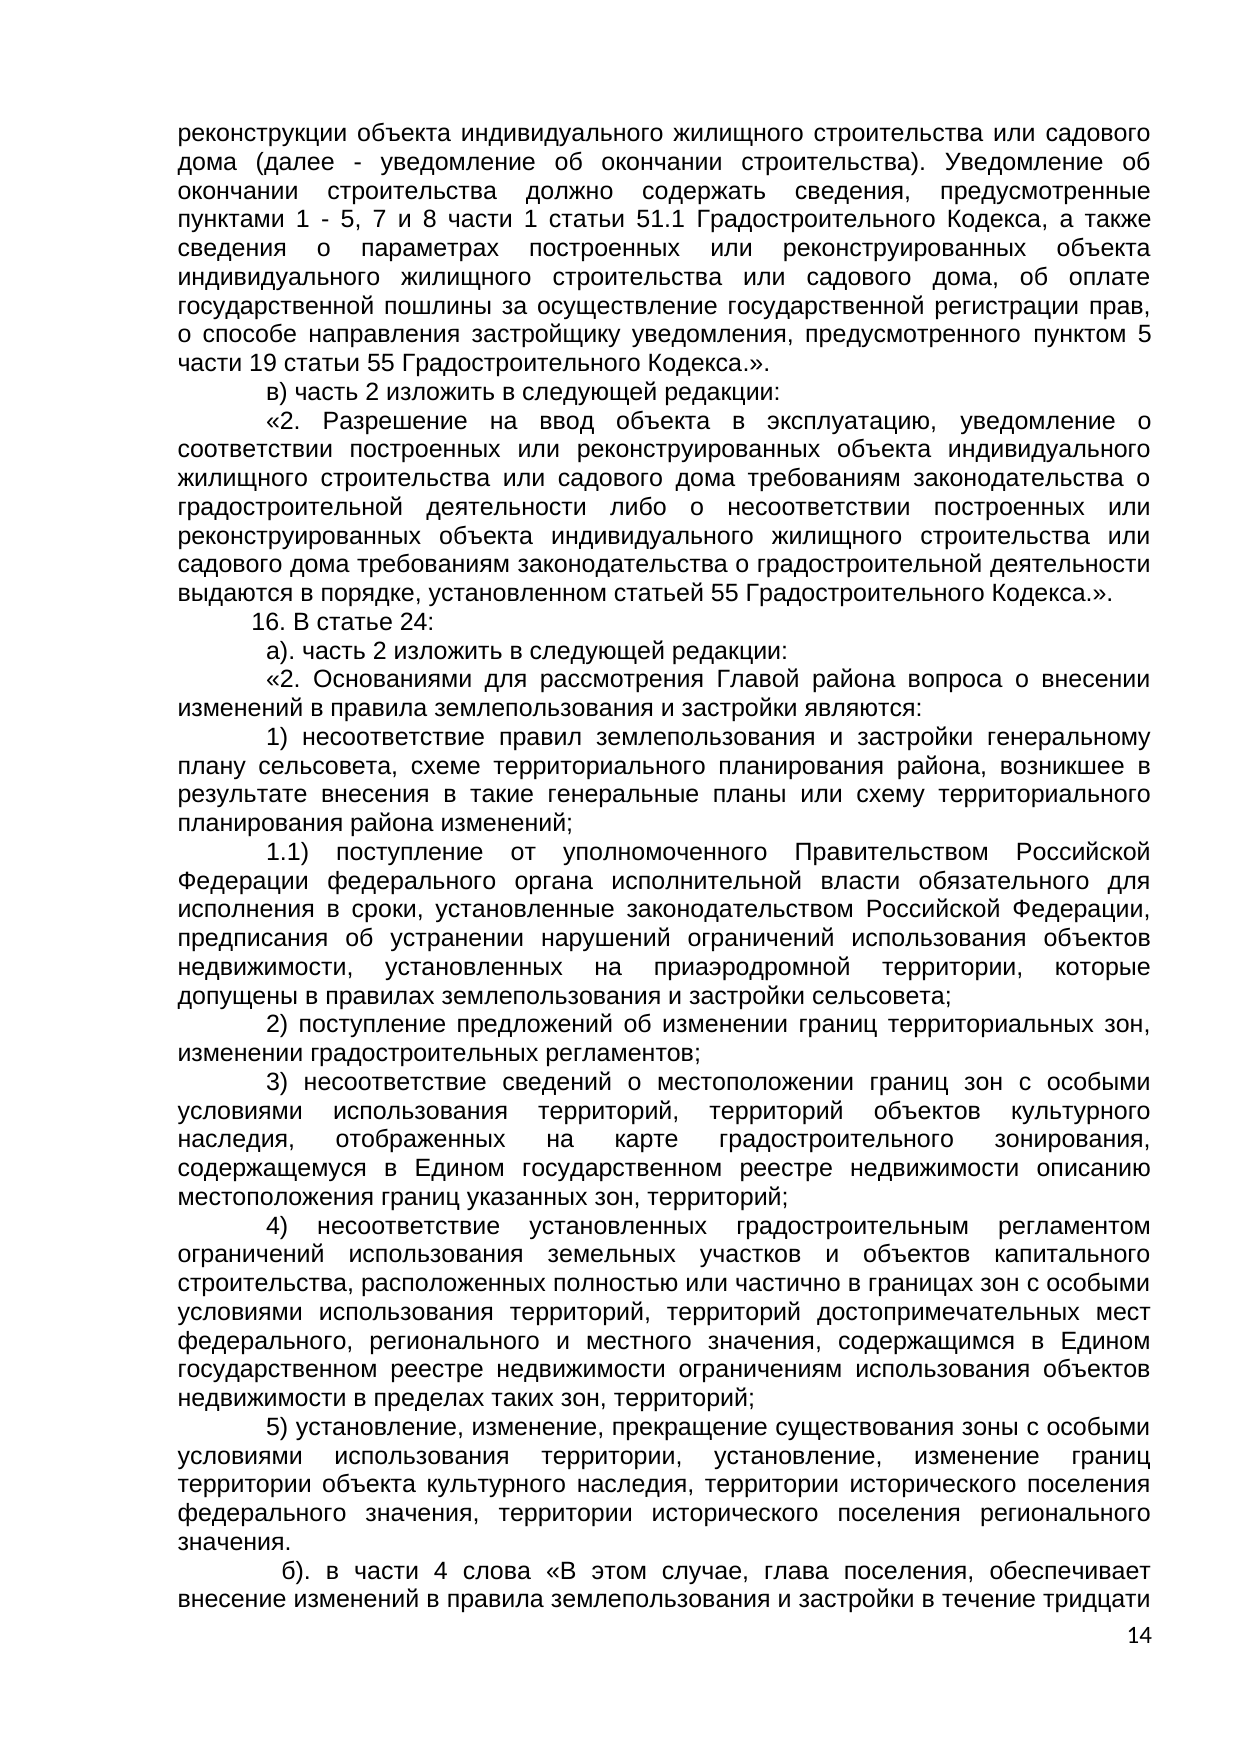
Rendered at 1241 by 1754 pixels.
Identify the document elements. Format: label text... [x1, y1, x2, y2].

text «2. Разрешение на ввод объекта в эксплуатацию, уведомление о соответствии построенных или реконструированных объекта индивидуального жилищного строительства или садового дома требованиям законодательства о градостроительной деятельности либо о несоответствии построенных или реконструированных объекта индивидуального жилищного строительства или садового дома требованиям законодательства о градостроительной деятельности выдаются в порядке, установленном статьей 55 Градостроительного Кодекса.». [177, 406, 1152, 607]
text 4) несоответствие установленных градостроительным регламентом ограничений использования земельных участков и объектов капитального строительства, расположенных полностью или частично в границах зон с особыми условиями использования территорий, территорий достопримечательных мест федерального, регионального и местного значения, содержащимся в Едином государственном реестре недвижимости ограничениям использования объектов недвижимости в пределах таких зон, территорий; [177, 1211, 1152, 1412]
text 3) несоответствие сведений о местоположении границ зон с особыми условиями использования территорий, территорий объектов культурного наследия, отображенных на карте градостроительного зонирования, содержащемуся в Едином государственном реестре недвижимости описанию местоположения границ указанных зон, территорий; [177, 1067, 1152, 1211]
text 5) установление, изменение, прекращение существования зоны с особыми условиями использования территории, установление, изменение границ территории объекта культурного наследия, территории исторического поселения федерального значения, территории исторического поселения регионального значения. [177, 1412, 1152, 1556]
text «2. Основаниями для рассмотрения Главой района вопроса о внесении изменений в правила землепользования и застройки являются: [177, 664, 1152, 722]
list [177, 118, 1152, 377]
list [177, 1556, 1152, 1613]
text 1) несоответствие правил землепользования и застройки генеральному плану сельсовета, схеме территориального планирования района, возникшее в результате внесения в такие генеральные планы или схему территориального планирования района изменений; [177, 722, 1152, 837]
list а). часть 2 изложить в следующей редакции: [266, 636, 1152, 664]
text 16. В статье 24: [251, 607, 1152, 636]
text 1.1) поступление от уполномоченного Правительством Российской Федерации федерального органа исполнительной власти обязательного для исполнения в сроки, установленные законодательством Российской Федерации, предписания об устранении нарушений ограничений использования объектов недвижимости, установленных на приаэродромной территории, которые допущены в правилах землепользования и застройки сельсовета; [177, 837, 1152, 1009]
text 2) поступление предложений об изменении границ территориальных зон, изменении градостроительных регламентов; [177, 1009, 1152, 1067]
text в) часть 2 изложить в следующей редакции: [177, 377, 1152, 406]
